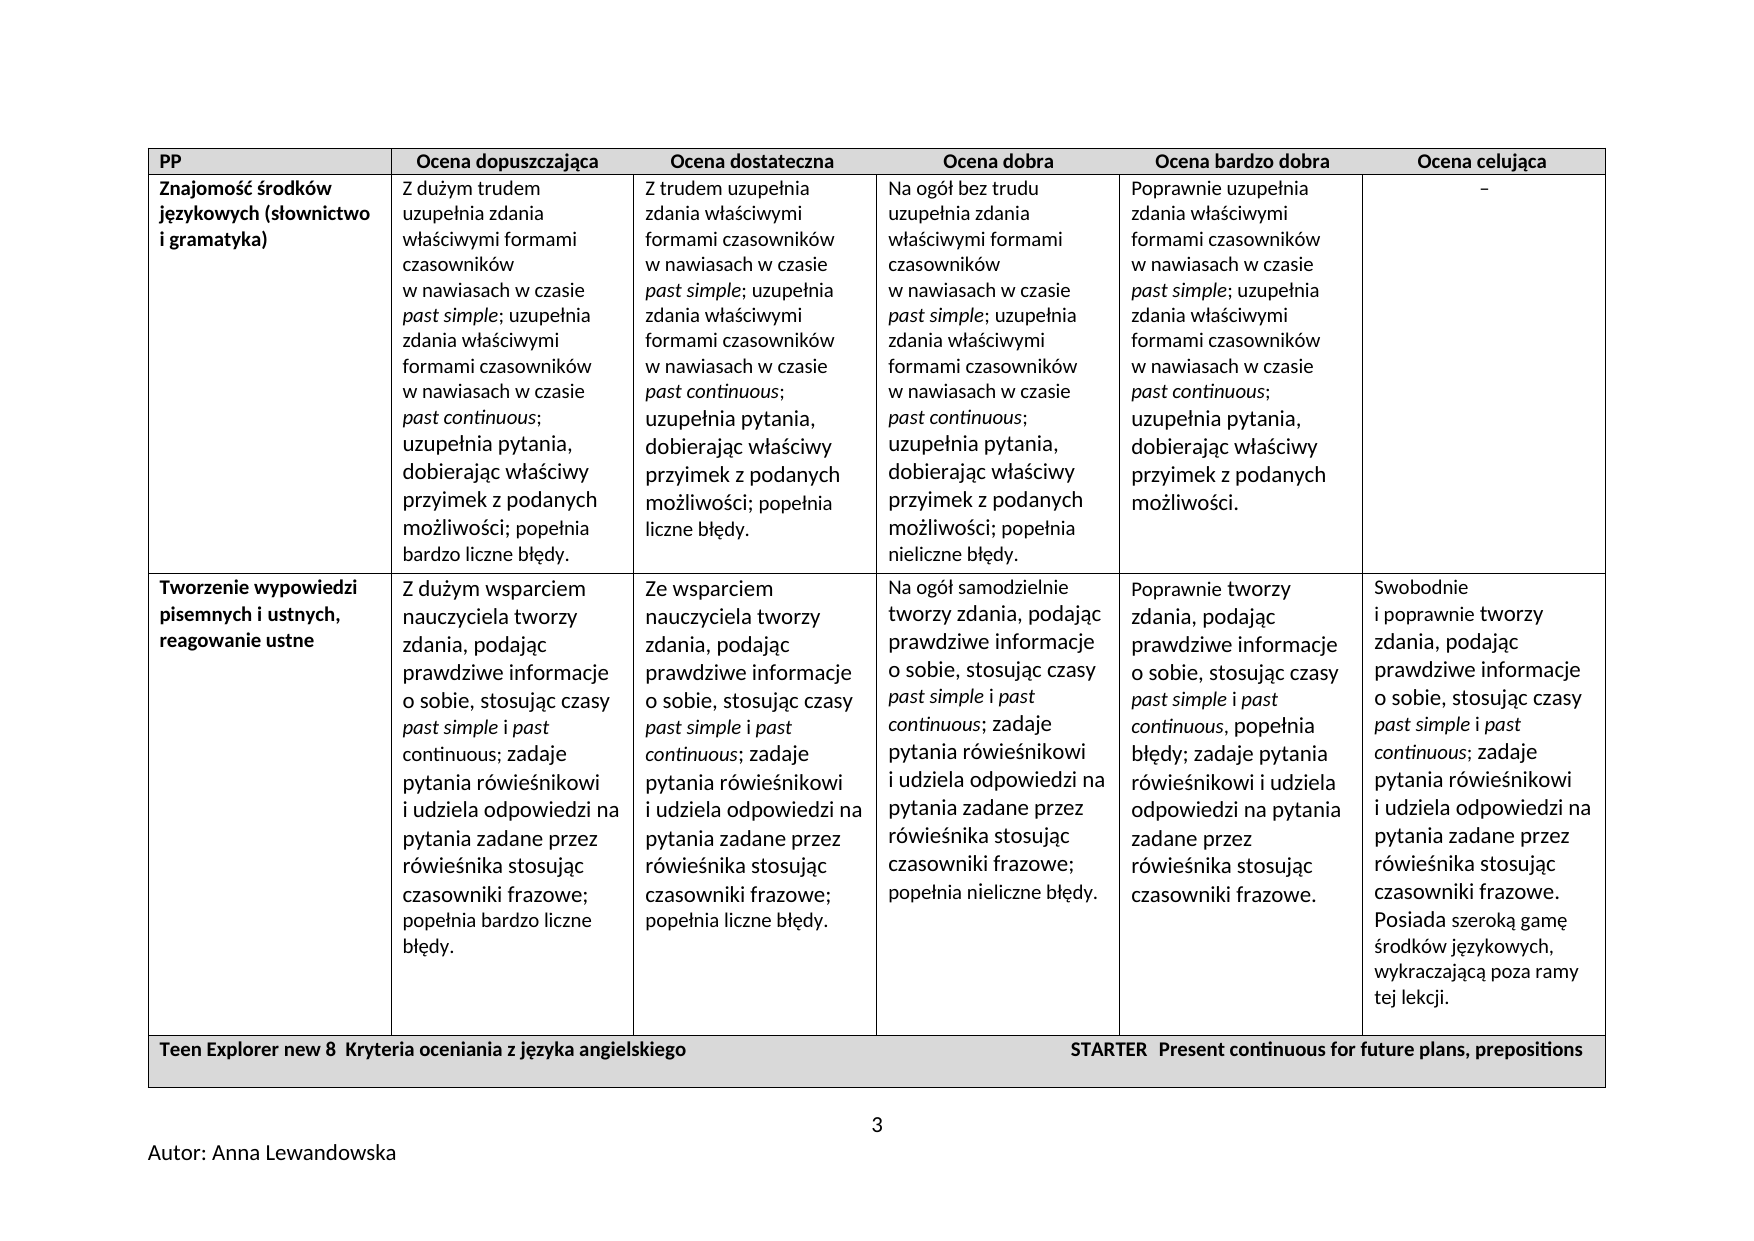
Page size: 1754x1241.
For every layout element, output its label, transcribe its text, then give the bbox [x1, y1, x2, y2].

table_cell Teen Explorer new 8 Kryteria oceniania z języka angielskiego STARTER Present continuous for future plans, prepositions [149, 1036, 1605, 1087]
table_cell Swobodnie i poprawnie tworzy zdania, podając prawdziwe informacje o sobie, stosując czasy past simple i past continuous; zadaje pytania rówieśnikowi i udziela odpowiedzi na pytania zadane przez rówieśnika stosując czasowniki frazowe. Posiada szeroką gamę środków językowych, wykraczającą poza ramy tej lekcji. [1363, 574, 1605, 1035]
table_cell – [1363, 175, 1605, 573]
table_cell Z trudem uzupełnia zdania właściwymi formami czasowników w nawiasach w czasie past simple; uzupełnia zdania właściwymi formami czasowników w nawiasach w czasie past continuous; uzupełnia pytania, dobierając właściwy przyimek z podanych możliwości; popełnia liczne błędy. [634, 175, 876, 573]
table_cell Ze wsparciem nauczyciela tworzy zdania, podając prawdziwe informacje o sobie, stosując czasy past simple i past continuous; zadaje pytania rówieśnikowi i udziela odpowiedzi na pytania zadane przez rówieśnika stosując czasowniki frazowe; popełnia liczne błędy. [634, 574, 876, 1035]
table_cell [149, 149, 391, 174]
table_cell Z dużym wsparciem nauczyciela tworzy zdania, podając prawdziwe informacje o sobie, stosując czasy past simple i past continuous; zadaje pytania rówieśnikowi i udziela odpowiedzi na pytania zadane przez rówieśnika stosując czasowniki frazowe; popełnia bardzo liczne błędy. [392, 574, 633, 1035]
table_cell Z dużym trudem uzupełnia zdania właściwymi formami czasowników w nawiasach w czasie past simple; uzupełnia zdania właściwymi formami czasowników w nawiasach w czasie past continuous; uzupełnia pytania, dobierając właściwy przyimek z podanych możliwości; popełnia bardzo liczne błędy. [392, 175, 633, 573]
table_cell Tworzenie wypowiedzi pisemnych i ustnych, reagowanie ustne [149, 574, 391, 1035]
table_cell Poprawnie tworzy zdania, podając prawdziwe informacje o sobie, stosując czasy past simple i past continuous, popełnia błędy; zadaje pytania rówieśnikowi i udziela odpowiedzi na pytania zadane przez rówieśnika stosując czasowniki frazowe. [1120, 574, 1362, 1035]
table_cell Na ogół samodzielnie tworzy zdania, podając prawdziwe informacje o sobie, stosując czasy past simple i past continuous; zadaje pytania rówieśnikowi i udziela odpowiedzi na pytania zadane przez rówieśnika stosując czasowniki frazowe; popełnia nieliczne błędy. [877, 574, 1119, 1035]
table_cell Znajomość środków językowych (słownictwo i gramatyka) [149, 175, 391, 573]
table_cell Na ogół bez trudu uzupełnia zdania właściwymi formami czasowników w nawiasach w czasie past simple; uzupełnia zdania właściwymi formami czasowników w nawiasach w czasie past continuous; uzupełnia pytania, dobierając właściwy przyimek z podanych możliwości; popełnia nieliczne błędy. [877, 175, 1119, 573]
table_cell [392, 149, 1605, 174]
table_cell Poprawnie uzupełnia zdania właściwymi formami czasowników w nawiasach w czasie past simple; uzupełnia zdania właściwymi formami czasowników w nawiasach w czasie past continuous; uzupełnia pytania, dobierając właściwy przyimek z podanych możliwości. [1120, 175, 1362, 573]
